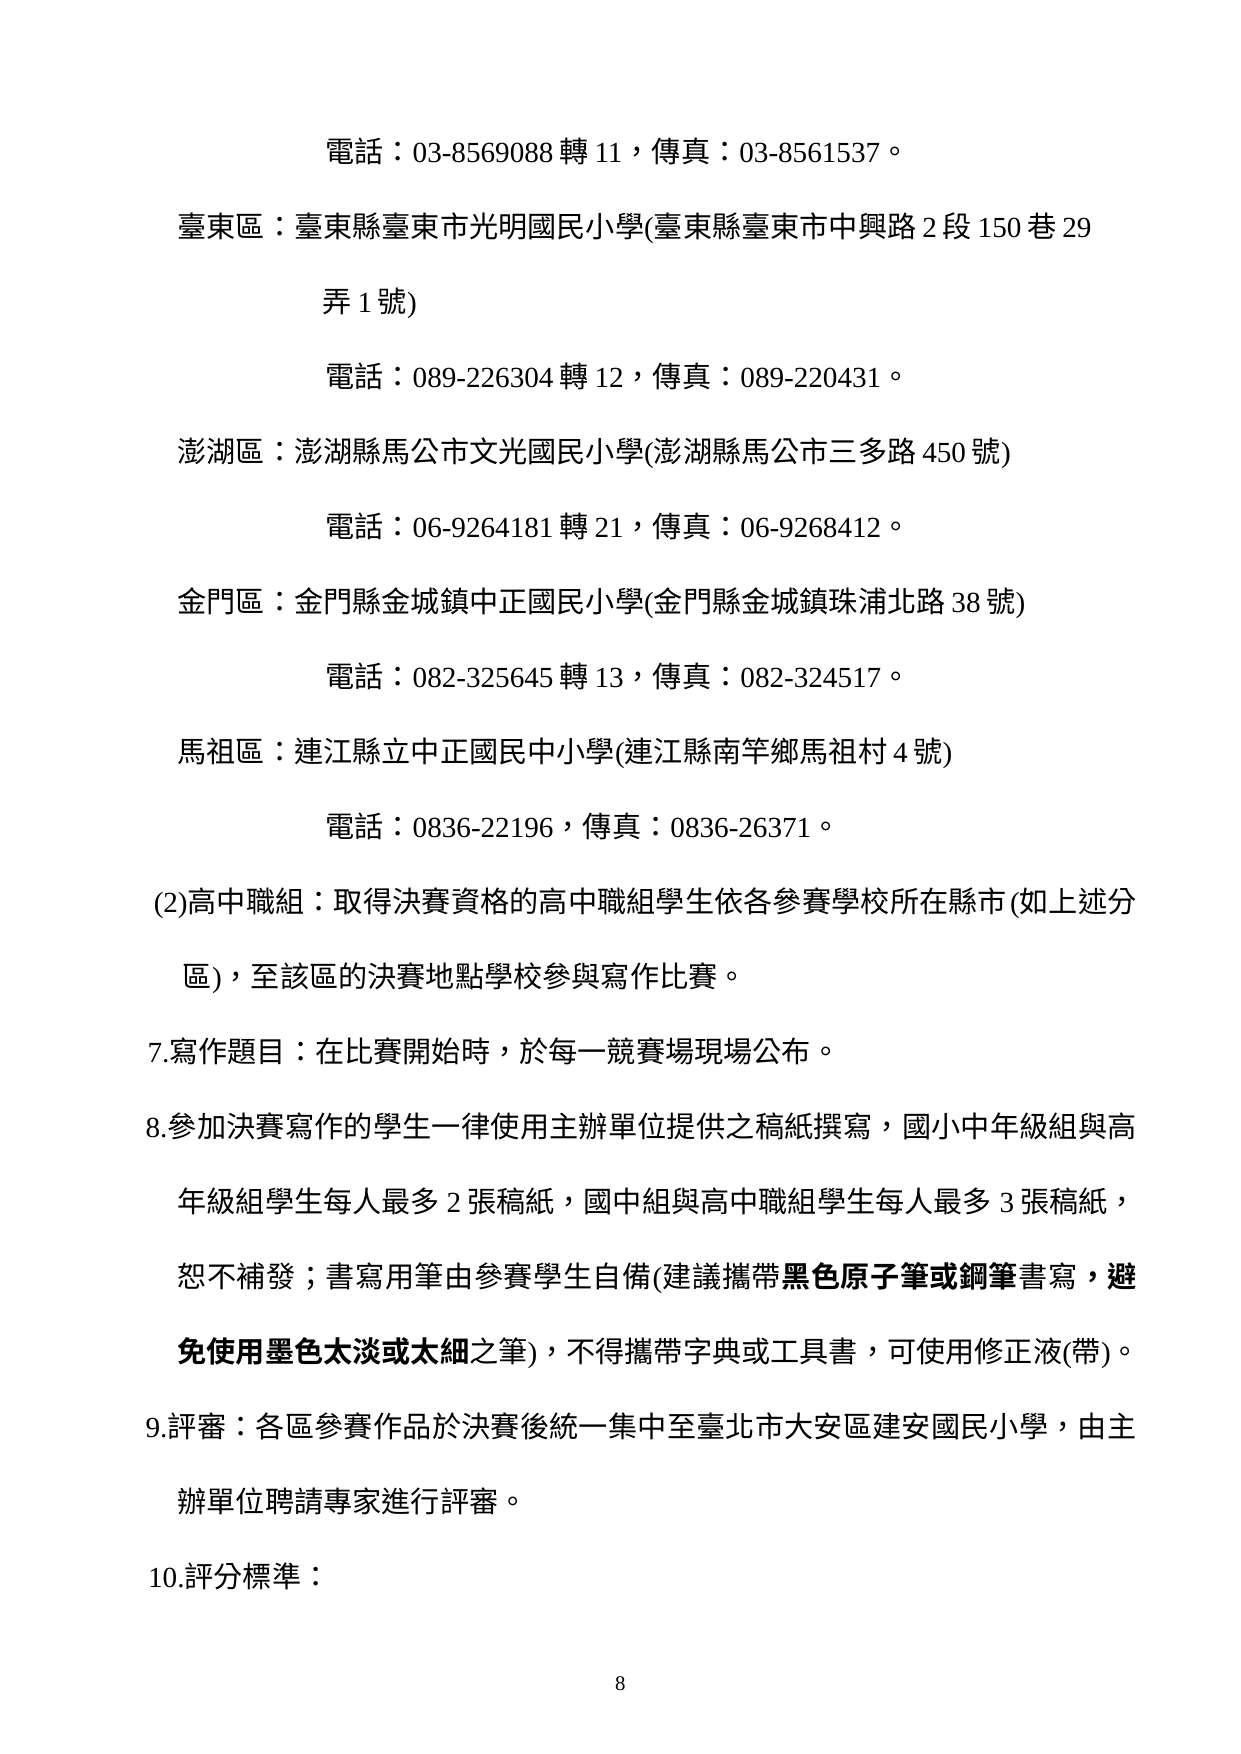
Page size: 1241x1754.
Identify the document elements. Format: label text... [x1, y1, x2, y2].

text 8.參加決賽寫作的學生一律使用主辦單位提供之稿紙撰寫，國小中年級組與高年級組學生每人最多2張稿紙，國中組與高中職組學生每人最多3張稿紙，恕不補發；書寫用筆由參賽學生自備(建議攜帶黑色原子筆或鋼筆書寫，避免使用墨色太淡或太細之筆)，不得攜帶字典或工具書，可使用修正液(帶)。 [145, 1087, 1137, 1387]
text 9.評審：各區參賽作品於決賽後統一集中至臺北市大安區建安國民小學，由主辦單位聘請專家進行評審。 [145, 1387, 1137, 1537]
text 電話：0836-22196，傳真：0836-26371。 [103, 787, 1137, 862]
text 電話：03-8569088轉11，傳真：03-8561537。 [103, 112, 1137, 187]
text 電話：082-325645轉13，傳真：082-324517。 [103, 637, 1137, 712]
text 臺東區：臺東縣臺東市光明國民小學(臺東縣臺東市中興路2段150巷29 [103, 187, 1137, 262]
text 馬祖區：連江縣立中正國民中小學(連江縣南竿鄉馬祖村4號) [103, 712, 1137, 787]
text 金門區：金門縣金城鎮中正國民小學(金門縣金城鎮珠浦北路38號) [103, 562, 1137, 637]
text 電話：089-226304轉12，傳真：089-220431。 [103, 337, 1137, 412]
text 弄1號) [103, 262, 1137, 337]
text 10.評分標準： [103, 1537, 1137, 1612]
text (2)高中職組：取得決賽資格的高中職組學生依各參賽學校所在縣市(如上述分區)，至該區的決賽地點學校參與寫作比賽。 [153, 862, 1137, 1012]
text 7.寫作題目：在比賽開始時，於每一競賽場現場公布。 [103, 1012, 1137, 1087]
text 電話：06-9264181轉21，傳真：06-9268412。 [103, 487, 1137, 562]
text 澎湖區：澎湖縣馬公市文光國民小學(澎湖縣馬公市三多路450號) [103, 412, 1137, 487]
